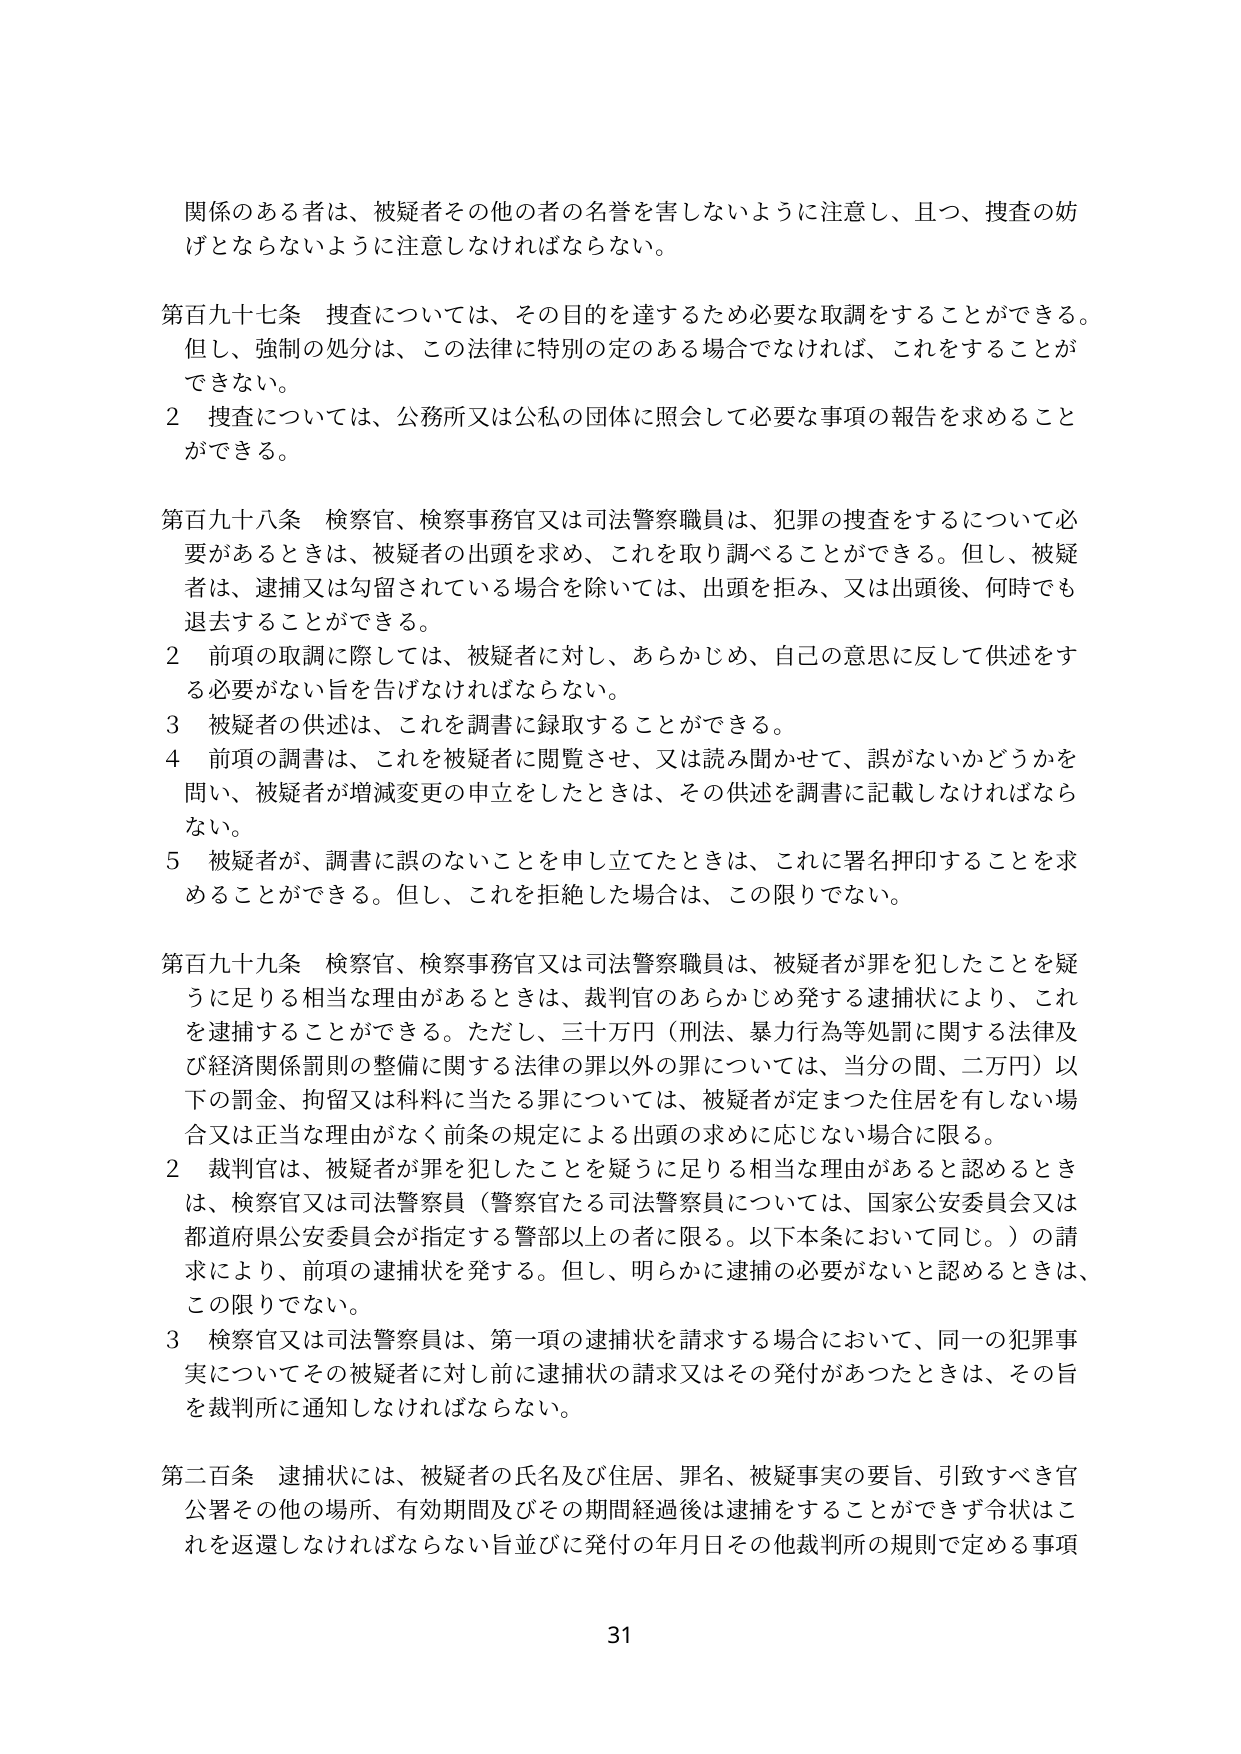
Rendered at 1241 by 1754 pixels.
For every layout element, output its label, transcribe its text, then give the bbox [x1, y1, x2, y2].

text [161, 194, 1079, 262]
text ２ 裁判官は、被疑者が罪を犯したことを疑うに足りる相当な理由があると認めるときは、検察官又は司法警察員（警察官たる司法警察員については、国家公安委員会又は都道府県公安委員会が指定する警部以上の者に限る。以下本条において同じ。）の請求により、前項の逮捕状を発する。但し、明らかに逮捕の必要がないと認めるときは、この限りでない。 [161, 1150, 1079, 1321]
text ２ 前項の取調に際しては、被疑者に対し、あらかじめ、自己の意思に反して供述をする必要がない旨を告げなければならない。 [161, 638, 1079, 706]
text ２ 捜査については、公務所又は公私の団体に照会して必要な事項の報告を求めることができる。 [161, 399, 1079, 467]
text 第百九十九条 検察官、検察事務官又は司法警察職員は、被疑者が罪を犯したことを疑うに足りる相当な理由があるときは、裁判官のあらかじめ発する逮捕状により、これを逮捕することができる。ただし、三十万円（刑法、暴力行為等処罰に関する法律及び経済関係罰則の整備に関する法律の罪以外の罪については、当分の間、二万円）以下の罰金、拘留又は科料に当たる罪については、被疑者が定まつた住居を有しない場合又は正当な理由がなく前条の規定による出頭の求めに応じない場合に限る。 [161, 945, 1079, 1150]
text ３ 被疑者の供述は、これを調書に録取することができる。 [161, 706, 1079, 740]
text 第百九十八条 検察官、検察事務官又は司法警察職員は、犯罪の捜査をするについて必要があるときは、被疑者の出頭を求め、これを取り調べることができる。但し、被疑者は、逮捕又は勾留されている場合を除いては、出頭を拒み、又は出頭後、何時でも退去することができる。 [161, 501, 1079, 638]
text ５ 被疑者が、調書に誤のないことを申し立てたときは、これに署名押印することを求めることができる。但し、これを拒絶した場合は、この限りでない。 [161, 843, 1079, 911]
text 第百九十七条 捜査については、その目的を達するため必要な取調をすることができる。但し、強制の処分は、この法律に特別の定のある場合でなければ、これをすることができない。 [161, 296, 1079, 399]
text ３ 検察官又は司法警察員は、第一項の逮捕状を請求する場合において、同一の犯罪事実についてその被疑者に対し前に逮捕状の請求又はその発付があつたときは、その旨を裁判所に通知しなければならない。 [161, 1321, 1079, 1424]
text ４ 前項の調書は、これを被疑者に閲覧させ、又は読み聞かせて、誤がないかどうかを問い、被疑者が増減変更の申立をしたときは、その供述を調書に記載しなければならない。 [161, 740, 1079, 843]
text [161, 1458, 1079, 1560]
